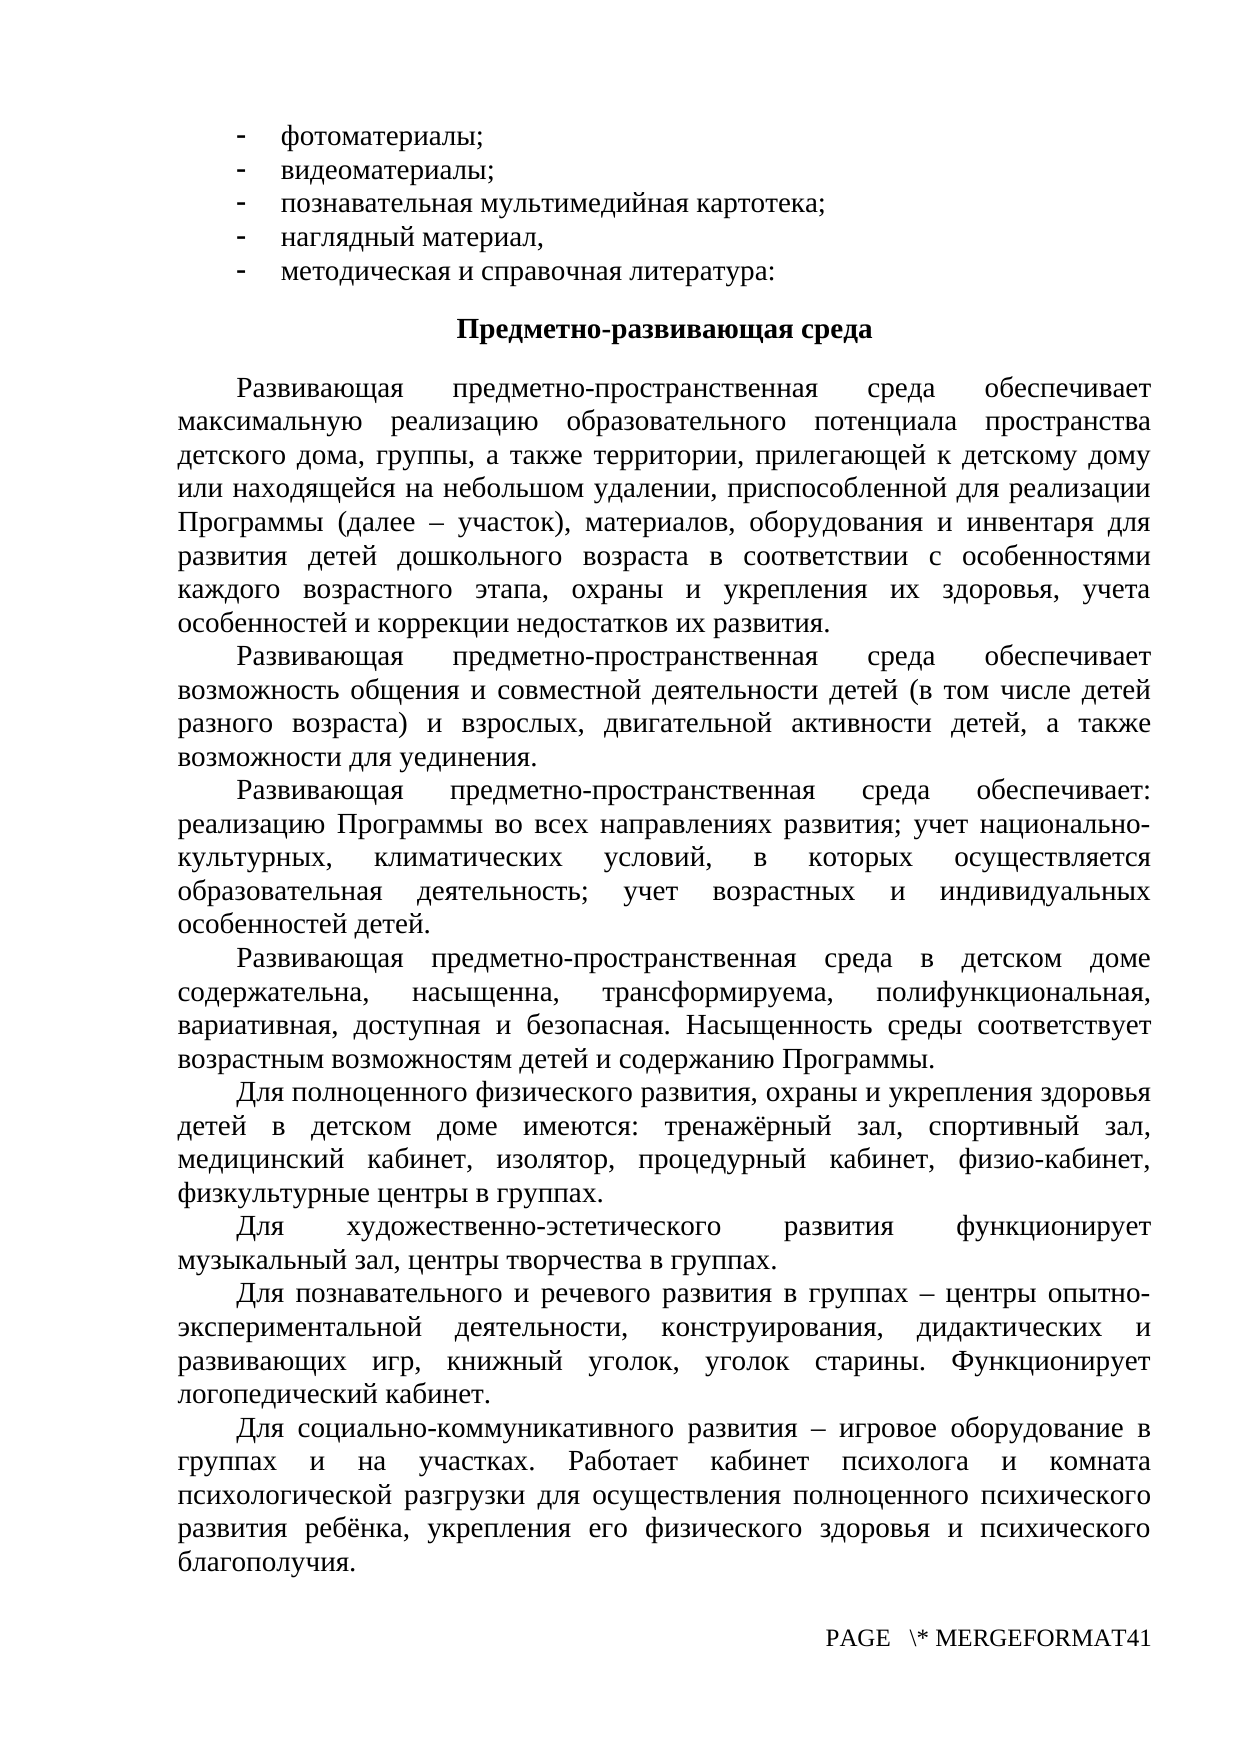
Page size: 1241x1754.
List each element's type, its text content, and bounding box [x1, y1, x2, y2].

text Предметно-развивающая среда [177, 311, 1152, 345]
list методическая и справочная литература: [177, 253, 1152, 286]
list наглядный материал, [177, 219, 1152, 253]
text Для художественно-эстетического развития функционирует музыкальный зал, центры творчества в группах. [177, 1208, 1152, 1276]
text Для полноценного физического развития, охраны и укрепления здоровья детей в детском доме имеются: тренажёрный зал, спортивный зал, медицинский кабинет, изолятор, процедурный кабинет, физио-кабинет, физкультурные центры в группах. [177, 1074, 1152, 1208]
text Для социально-коммуникативного развития – игровое оборудование в группах и на участках. Работает кабинет психолога и комната психологической разгрузки для осуществления полноценного психического развития ребёнка, укрепления его физического здоровья и психического благополучия. [177, 1410, 1152, 1577]
text Развивающая предметно-пространственная среда обеспечивает возможность общения и совместной деятельности детей (в том числе детей разного возраста) и взрослых, двигательной активности детей, а также возможности для уединения. [177, 638, 1152, 772]
text Развивающая предметно-пространственная среда обеспечивает максимальную реализацию образовательного потенциала пространства детского дома, группы, а также территории, прилегающей к детскому дому или находящейся на небольшом удалении, приспособленной для реализации Программы (далее – участок), материалов, оборудования и инвентаря для развития детей дошкольного возраста в соответствии с особенностями каждого возрастного этапа, охраны и укрепления их здоровья, учета особенностей и коррекции недостатков их развития. [177, 370, 1152, 638]
text Для познавательного и речевого развития в группах – центры опытно-экспериментальной деятельности, конструирования, дидактических и развивающих игр, книжный уголок, уголок старины. Функционирует логопедический кабинет. [177, 1276, 1152, 1410]
text Развивающая предметно-пространственная среда обеспечивает: реализацию Программы во всех направлениях развития; учет национально-культурных, климатических условий, в которых осуществляется образовательная деятельность; учет возрастных и индивидуальных особенностей детей. [177, 772, 1152, 940]
list фотоматериалы; [177, 118, 1152, 152]
text Развивающая предметно-пространственная среда в детском доме содержательна, насыщенна, трансформируема, полифункциональная, вариативная, доступная и безопасная. Насыщенность среды соответствует возрастным возможностям детей и содержанию Программы. [177, 940, 1152, 1074]
list видеоматериалы; [177, 152, 1152, 185]
list познавательная мультимедийная картотека; [177, 185, 1152, 219]
